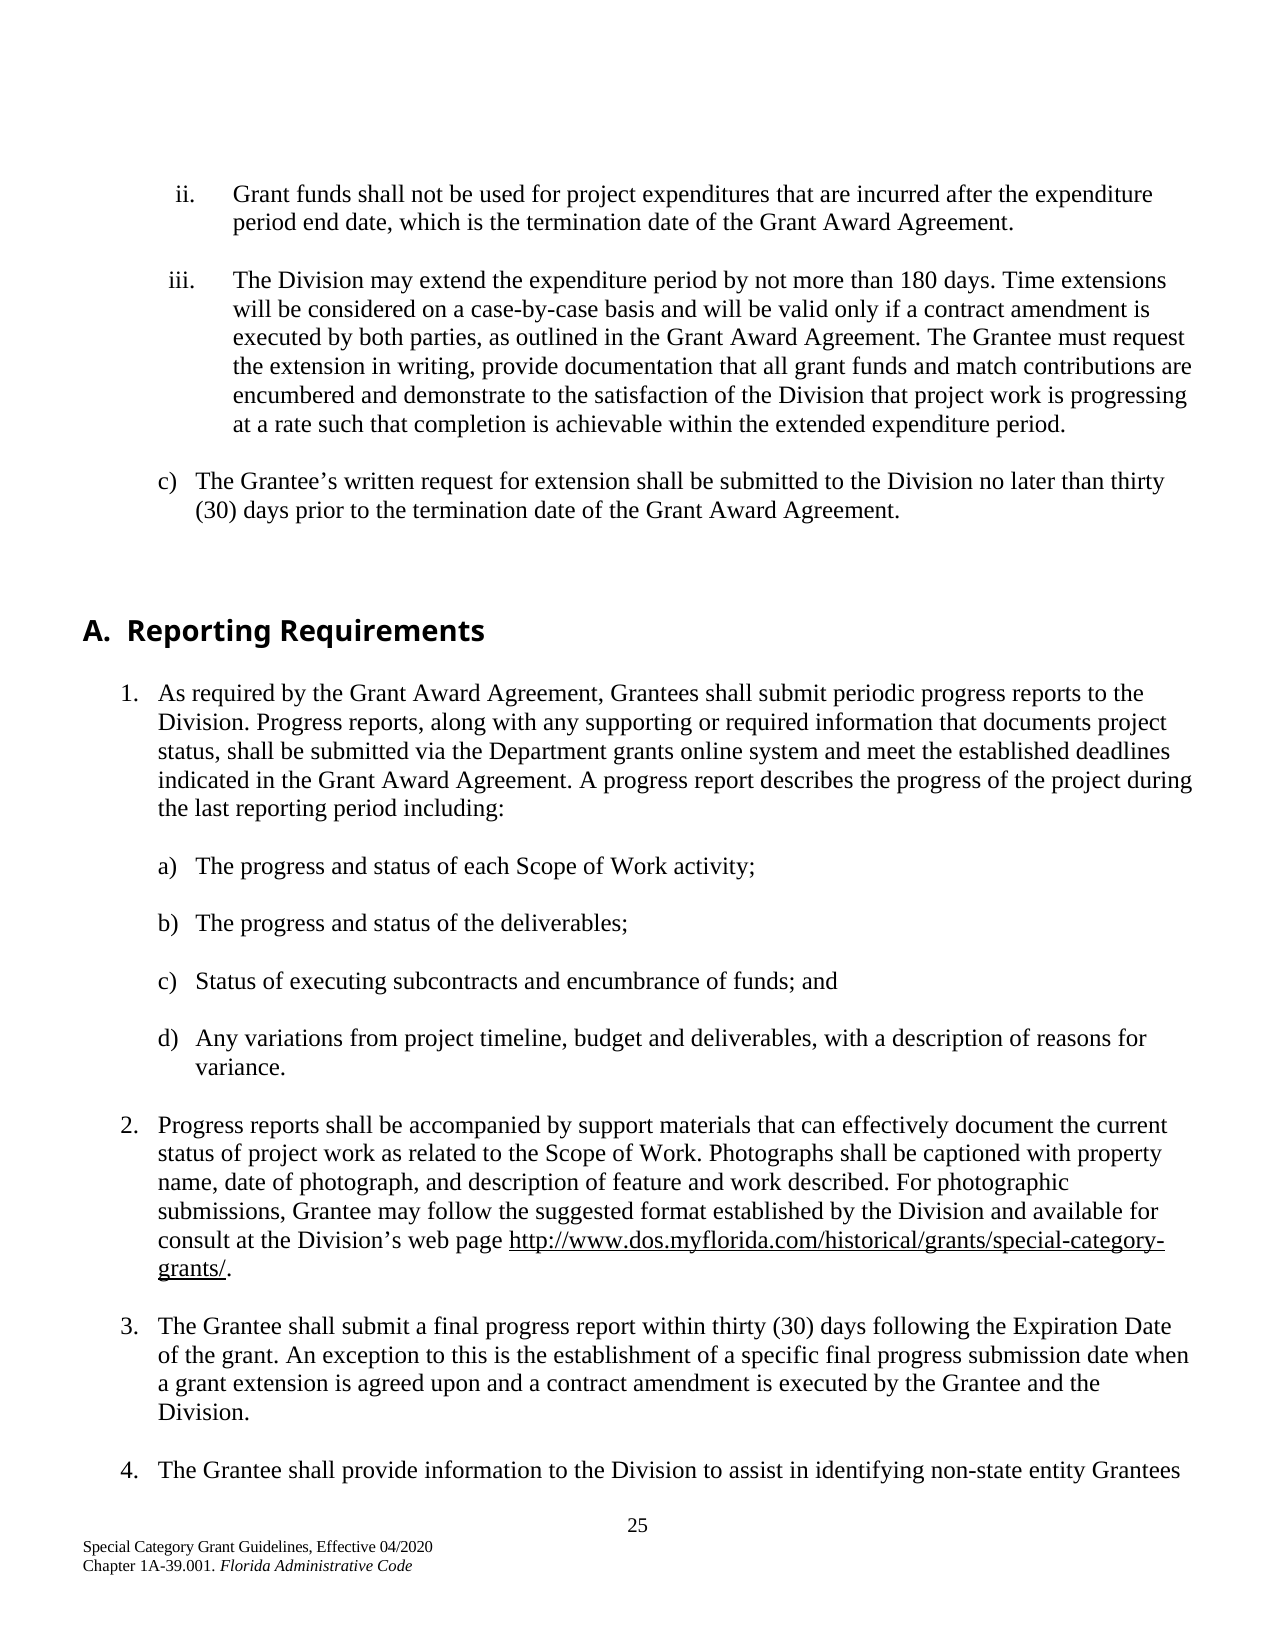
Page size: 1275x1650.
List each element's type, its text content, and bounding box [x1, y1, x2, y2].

list The Grantee shall submit a final progress report within thirty (30) days following the Expiration Date of the grant. An exception to this is the establishment of a specific final progress submission date when a grant extension is agreed upon and a contract amendment is executed by the Grantee and the Division. [120, 1311, 1192, 1426]
list The progress and status of each Scope of Work activity; [158, 851, 1192, 880]
list As required by the Grant Award Agreement, Grantees shall submit periodic progress reports to the Division. Progress reports, along with any supporting or required information that documents project status, shall be submitted via the Department grants online system and meet the established deadlines indicated in the Grant Award Agreement. A progress report describes the progress of the project during the last reporting period including: [120, 678, 1192, 822]
list Status of executing subcontracts and encumbrance of funds; and [158, 966, 1192, 995]
list The Grantee’s written request for extension shall be submitted to the Division no later than thirty (30) days prior to the termination date of the Grant Award Agreement. [158, 466, 1192, 524]
list Progress reports shall be accompanied by support materials that can effectively document the current status of project work as related to the Scope of Work. Photographs shall be captioned with property name, date of photograph, and description of feature and work described. For photographic submissions, Grantee may follow the suggested format established by the Division and available for consult at the Division’s web page http://www.dos.myflorida.com/historical/grants/special-category-grants/. [120, 1110, 1192, 1282]
list The Division may extend the expenditure period by not more than 180 days. Time extensions will be considered on a case-by-case basis and will be valid only if a contract amendment is executed by both parties, as outlined in the Grant Award Agreement. The Grantee must request the extension in writing, provide documentation that all grant funds and match contributions are encumbered and demonstrate to the satisfaction of the Division that project work is progressing at a rate such that completion is achievable within the extended expenditure period. [195, 265, 1192, 437]
list The progress and status of the deliverables; [158, 908, 1192, 937]
list Any variations from project timeline, budget and deliverables, with a description of reasons for variance. [158, 1023, 1192, 1081]
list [120, 1455, 1192, 1483]
list Grant funds shall not be used for project expenditures that are incurred after the expenditure period end date, which is the termination date of the Grant Award Agreement. [195, 179, 1192, 236]
subtitle A. Reporting Requirements [83, 610, 1192, 650]
